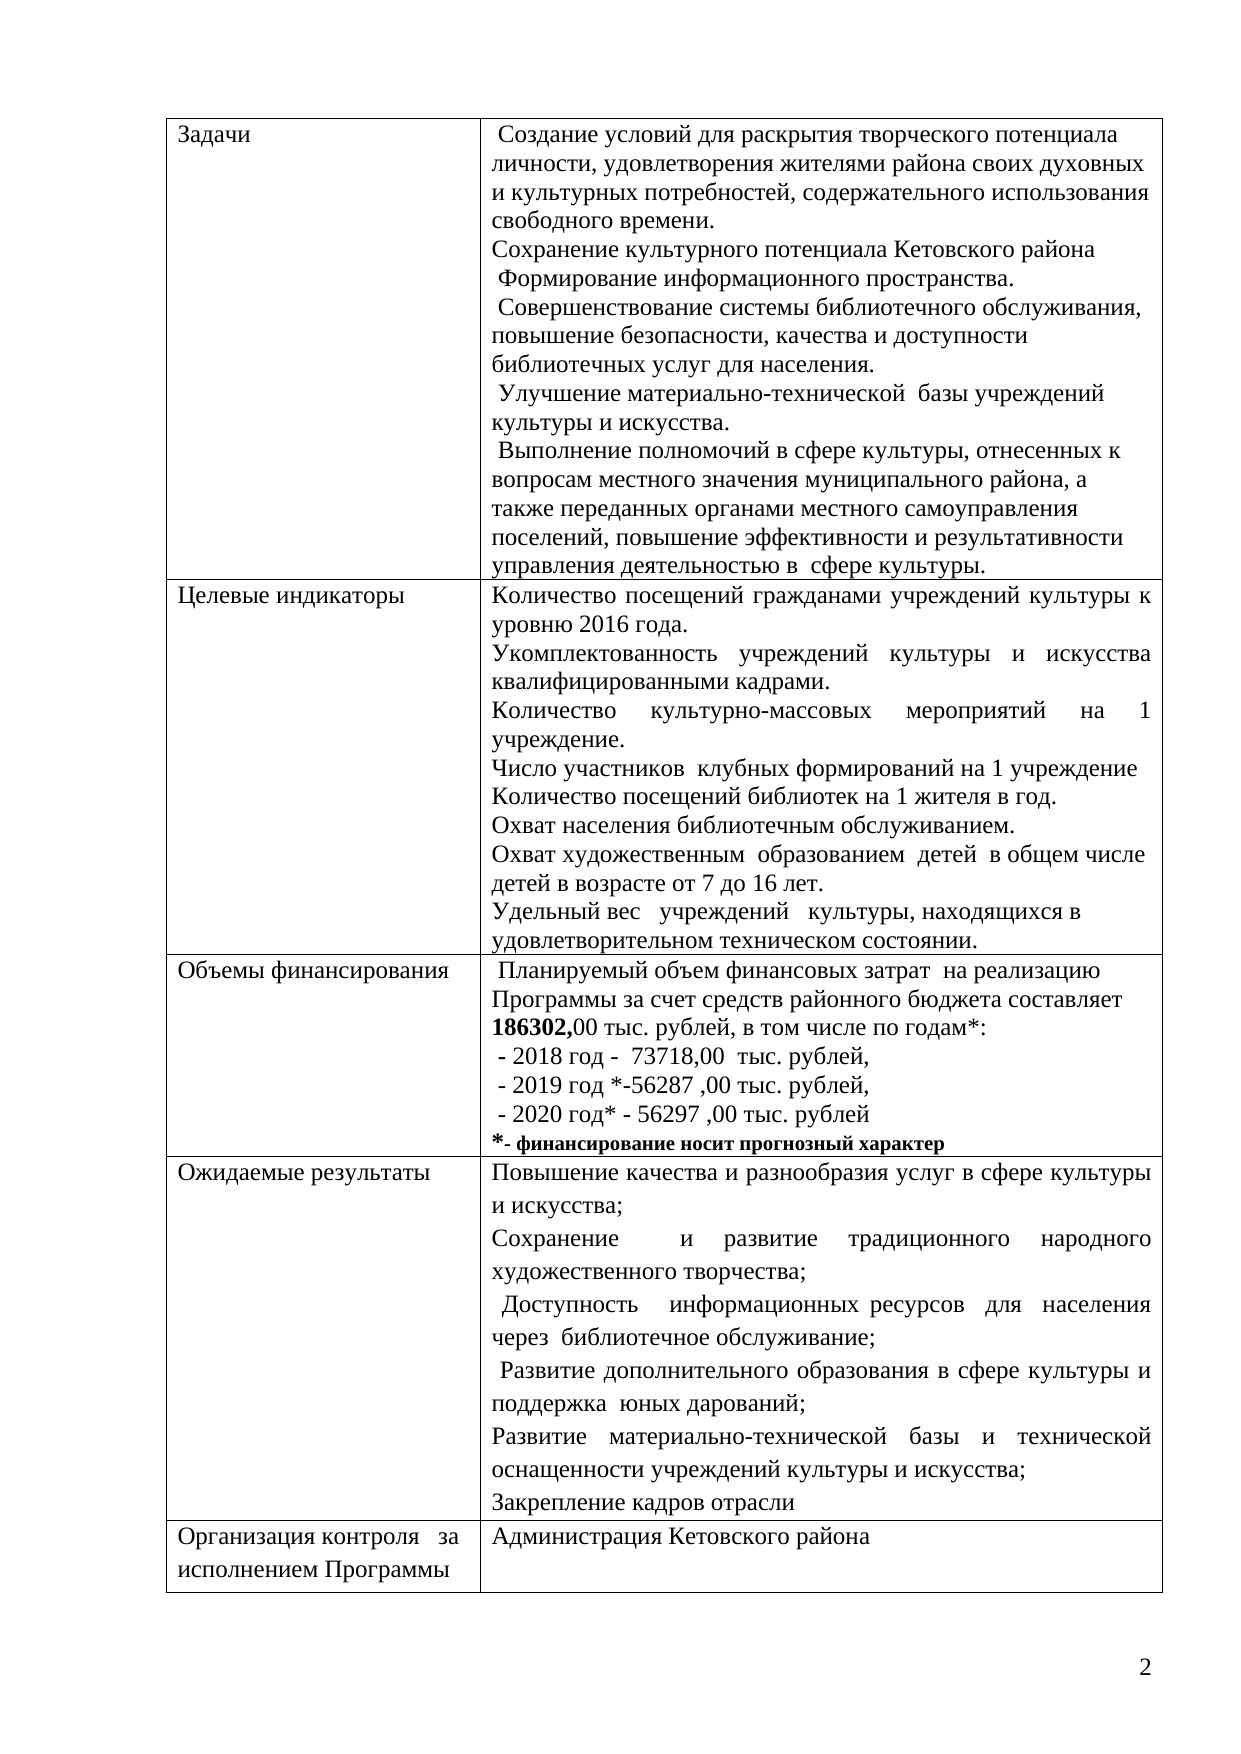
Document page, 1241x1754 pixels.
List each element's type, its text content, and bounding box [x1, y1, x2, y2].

table_cell Количество посещений гражданами учреждений культуры к уровню 2016 года. Укомплектованность учреждений культуры и искусства квалифицированными кадрами. Количество культурно-массовых мероприятий на 1 учреждение. Число участников клубных формирований на 1 учреждение Количество посещений библиотек на 1 жителя в год. Охват населения библиотечным обслуживанием. Охват художественным образованием детей в общем числе детей в возрасте от 7 до 16 лет. Удельный вес учреждений культуры, находящихся в удовлетворительном техническом состоянии. [481, 580, 1162, 954]
table_cell Создание условий для раскрытия творческого потенциала личности, удовлетворения жителями района своих духовных и культурных потребностей, содержательного использования свободного времени. Сохранение культурного потенциала Кетовского района Формирование информационного пространства. Совершенствование системы библиотечного обслуживания, повышение безопасности, качества и доступности библиотечных услуг для населения. Улучшение материально-технической базы учреждений культуры и искусства. Выполнение полномочий в сфере культуры, отнесенных к вопросам местного значения муниципального района, а также переданных органами местного самоуправления поселений, повышение эффективности и результативности управления деятельностью в сфере культуры. [481, 119, 1162, 579]
table_cell Ожидаемые результаты [167, 1157, 480, 1520]
table_cell Администрация Кетовского района [481, 1521, 1162, 1592]
table_cell Объемы финансирования [167, 955, 480, 1156]
table_cell Задачи [167, 119, 480, 579]
table_cell Целевые индикаторы [167, 580, 480, 954]
table_cell Организация контроля за исполнением Программы [167, 1521, 480, 1592]
table_cell Повышение качества и разнообразия услуг в сфере культуры и искусства; Сохранение и развитие традиционного народного художественного творчества; Доступность информационных ресурсов для населения через библиотечное обслуживание; Развитие дополнительного образования в сфере культуры и поддержка юных дарований; Развитие материально-технической базы и технической оснащенности учреждений культуры и искусства; Закрепление кадров отрасли [481, 1157, 1162, 1520]
table_cell Планируемый объем финансовых затрат на реализацию Программы за счет средств районного бюджета составляет 186302,00 тыс. рублей, в том числе по годам*: - 2018 год - 73718,00 тыс. рублей, - 2019 год *-56287 ,00 тыс. рублей, - 2020 год* - 56297 ,00 тыс. рублей *- финансирование носит прогнозный характер [481, 955, 1162, 1156]
